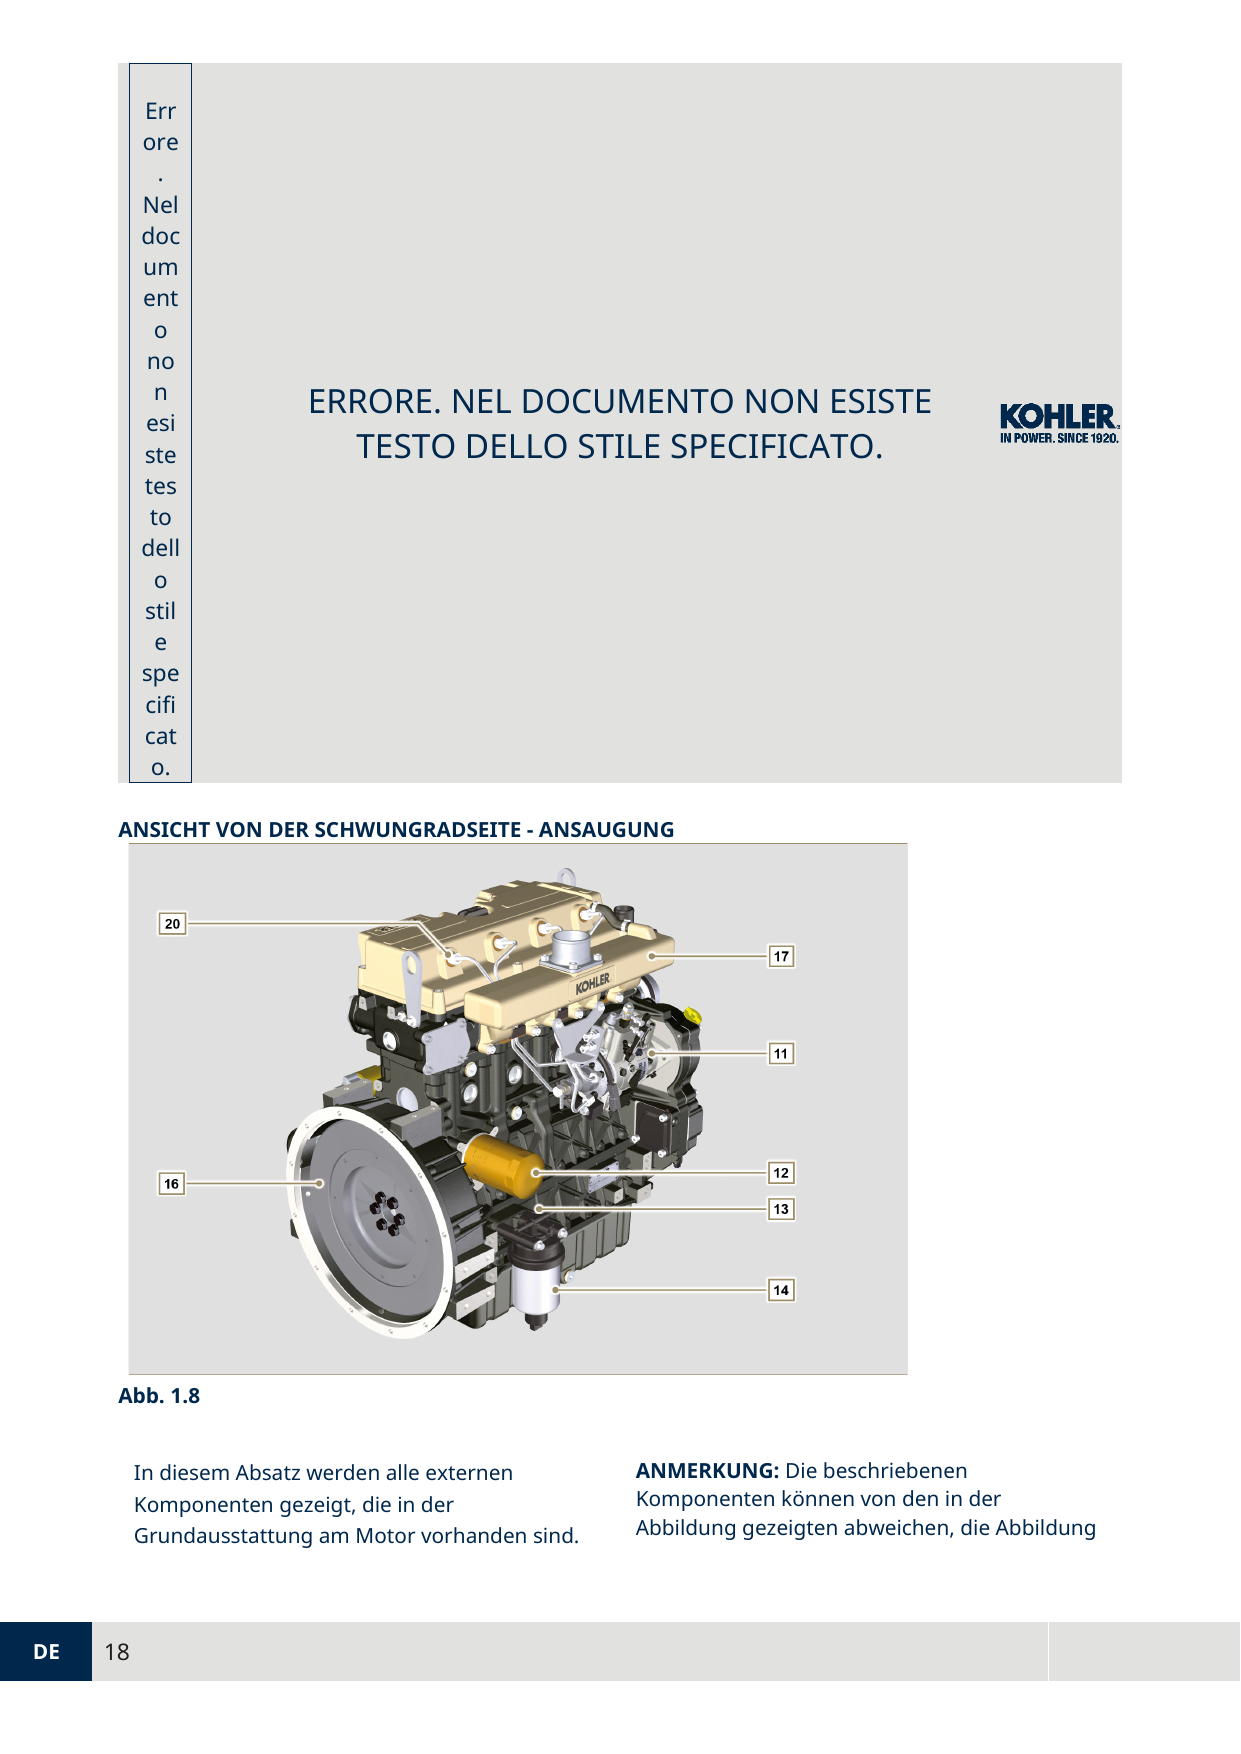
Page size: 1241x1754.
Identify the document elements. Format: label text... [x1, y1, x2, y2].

picture [128, 843, 908, 1375]
table_header In diesem Absatz werden alle externen Komponenten gezeigt, die in der Grundausstattung am Motor vorhanden sind. Zu am Motor vorhandenen Bauteilen, die nicht auf diesen Abbildungen gezeigt sind, bitte Kap. 11 beachten. [118, 1440, 620, 1565]
table_header ANMERKUNG: Die beschriebenen Komponenten können von den in der Abbildung gezeigten abweichen, die Abbildung dient nur zur Orientierung. [620, 1440, 1122, 1565]
picture [1000, 403, 1121, 443]
